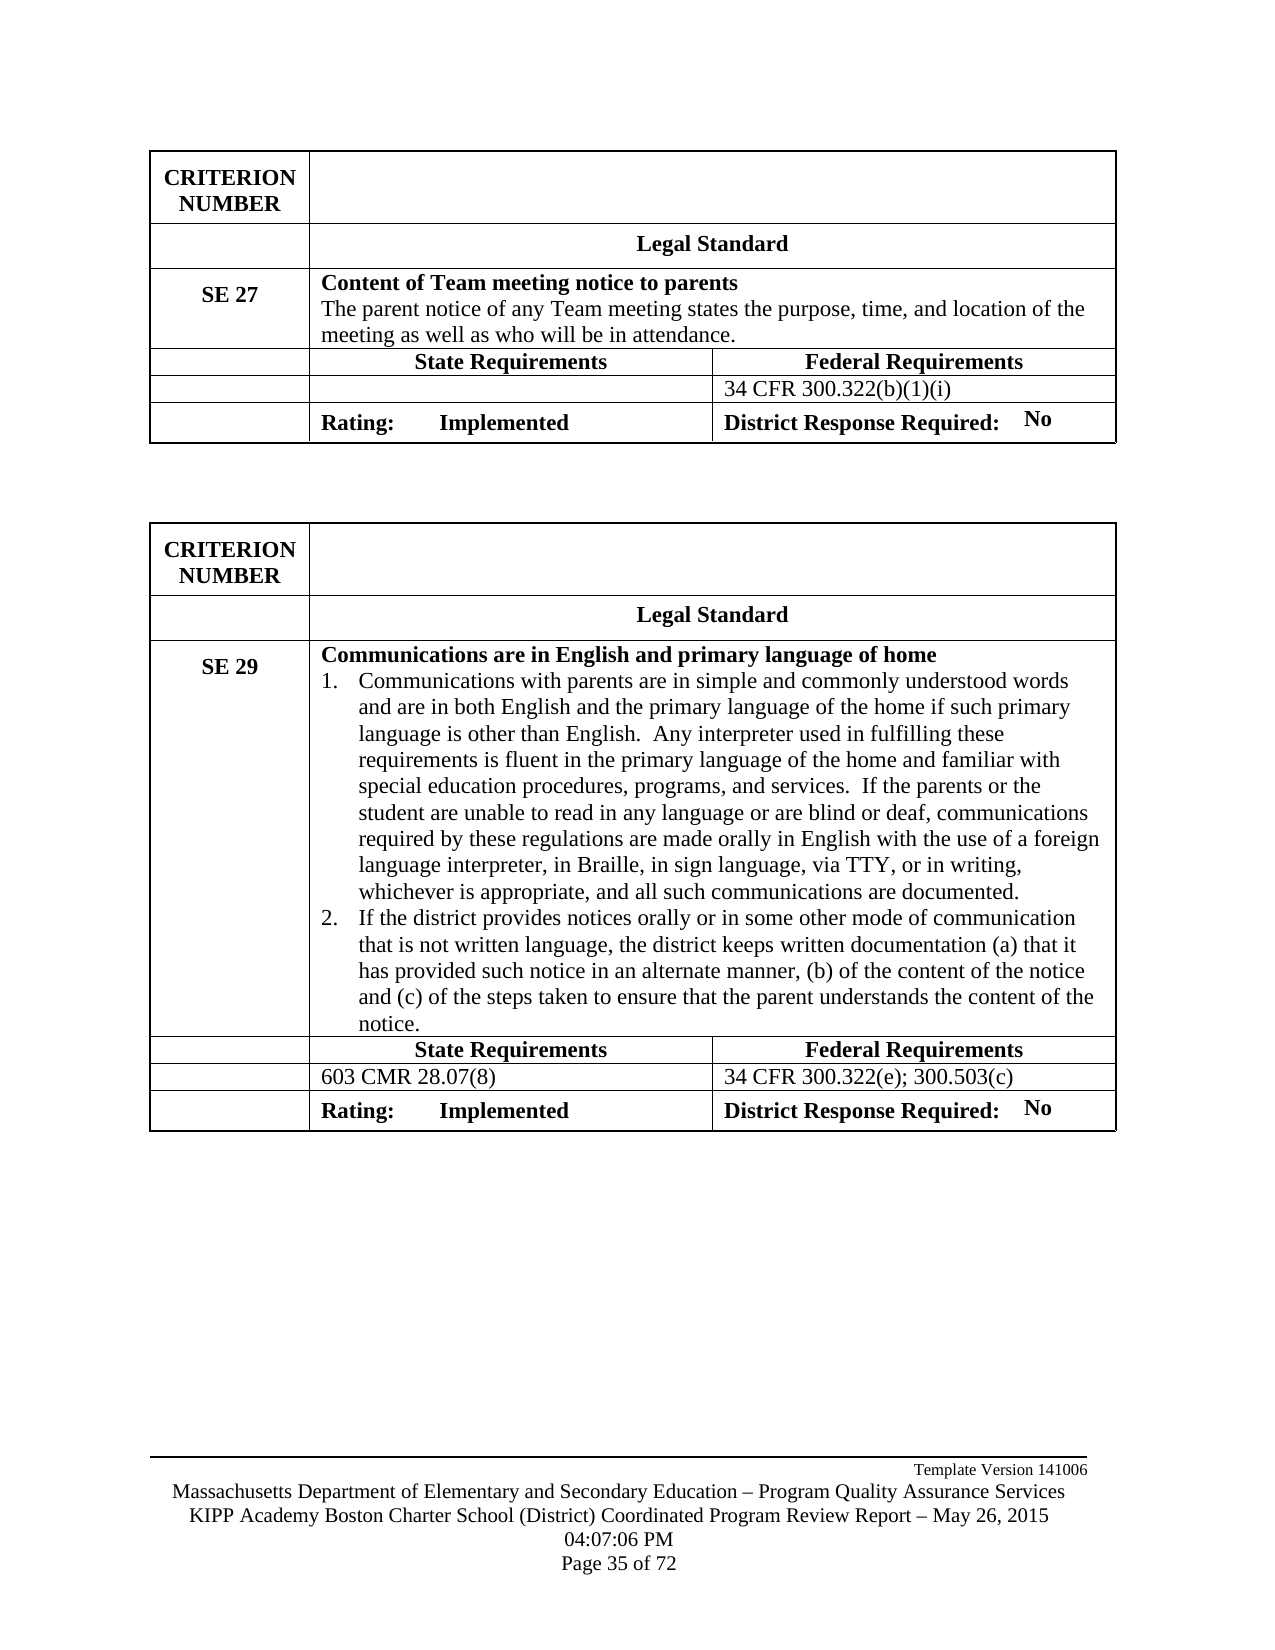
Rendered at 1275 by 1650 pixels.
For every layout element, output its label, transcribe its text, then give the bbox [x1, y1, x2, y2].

table_cell [151, 1064, 309, 1090]
table_cell [151, 403, 309, 441]
table_cell SE 27 [151, 269, 309, 348]
table_cell Rating: [310, 403, 422, 441]
table_cell [151, 349, 309, 375]
table_cell 34 CFR 300.322(b)(1)(i) [713, 376, 1115, 402]
table_cell Federal Requirements [713, 349, 1115, 375]
table_cell District Response Required: [713, 403, 1012, 441]
table_header CRITERION NUMBER [151, 524, 309, 595]
table_cell District Response Required: [713, 1091, 1012, 1129]
table_cell State Requirements [310, 1037, 712, 1063]
table_cell 603 CMR 28.07(8) [310, 1064, 712, 1090]
table_cell [151, 1037, 309, 1063]
table_cell Implemented [422, 1091, 712, 1129]
table_cell Legal Standard [310, 224, 1115, 268]
table_header CRITERION NUMBER [151, 152, 309, 223]
table_header [310, 152, 1115, 223]
table_cell Communications are in English and primary language of home Communications with parents are in simple and commonly understood words and are in both English and the primary language of the home if such primary language is other than English. Any interpreter used in fulfilling these requirements is fluent in the primary language of the home and familiar with special education procedures, programs, and services. If the parents or the student are unable to read in any language or are blind or deaf, communications required by these regulations are made orally in English with the use of a foreign language interpreter, in Braille, in sign language, via TTY, or in writing, whichever is appropriate, and all such communications are documented. If the district provides notices orally or in some other mode of communication that is not written language, the district keeps written documentation (a) that it has provided such notice in an alternate manner, (b) of the content of the notice and (c) of the steps taken to ensure that the parent understands the content of the notice. [310, 641, 1115, 1036]
table_cell Content of Team meeting notice to parents The parent notice of any Team meeting states the purpose, time, and location of the meeting as well as who will be in attendance. [310, 269, 1115, 348]
table_cell [151, 376, 309, 402]
table_cell 34 CFR 300.322(e); 300.503(c) [713, 1064, 1115, 1090]
table_cell Rating: [310, 1091, 422, 1129]
table_cell [151, 224, 309, 268]
table_cell [310, 376, 712, 402]
table_cell [151, 596, 309, 640]
table_cell No [1013, 1091, 1115, 1129]
table_cell Implemented [422, 403, 712, 441]
table_cell State Requirements [310, 349, 712, 375]
table_cell SE 29 [151, 641, 309, 1036]
table_cell [151, 1091, 309, 1129]
table_cell Federal Requirements [713, 1037, 1115, 1063]
table_header [310, 524, 1115, 595]
table_cell Legal Standard [310, 596, 1115, 640]
table_cell No [1013, 403, 1115, 441]
